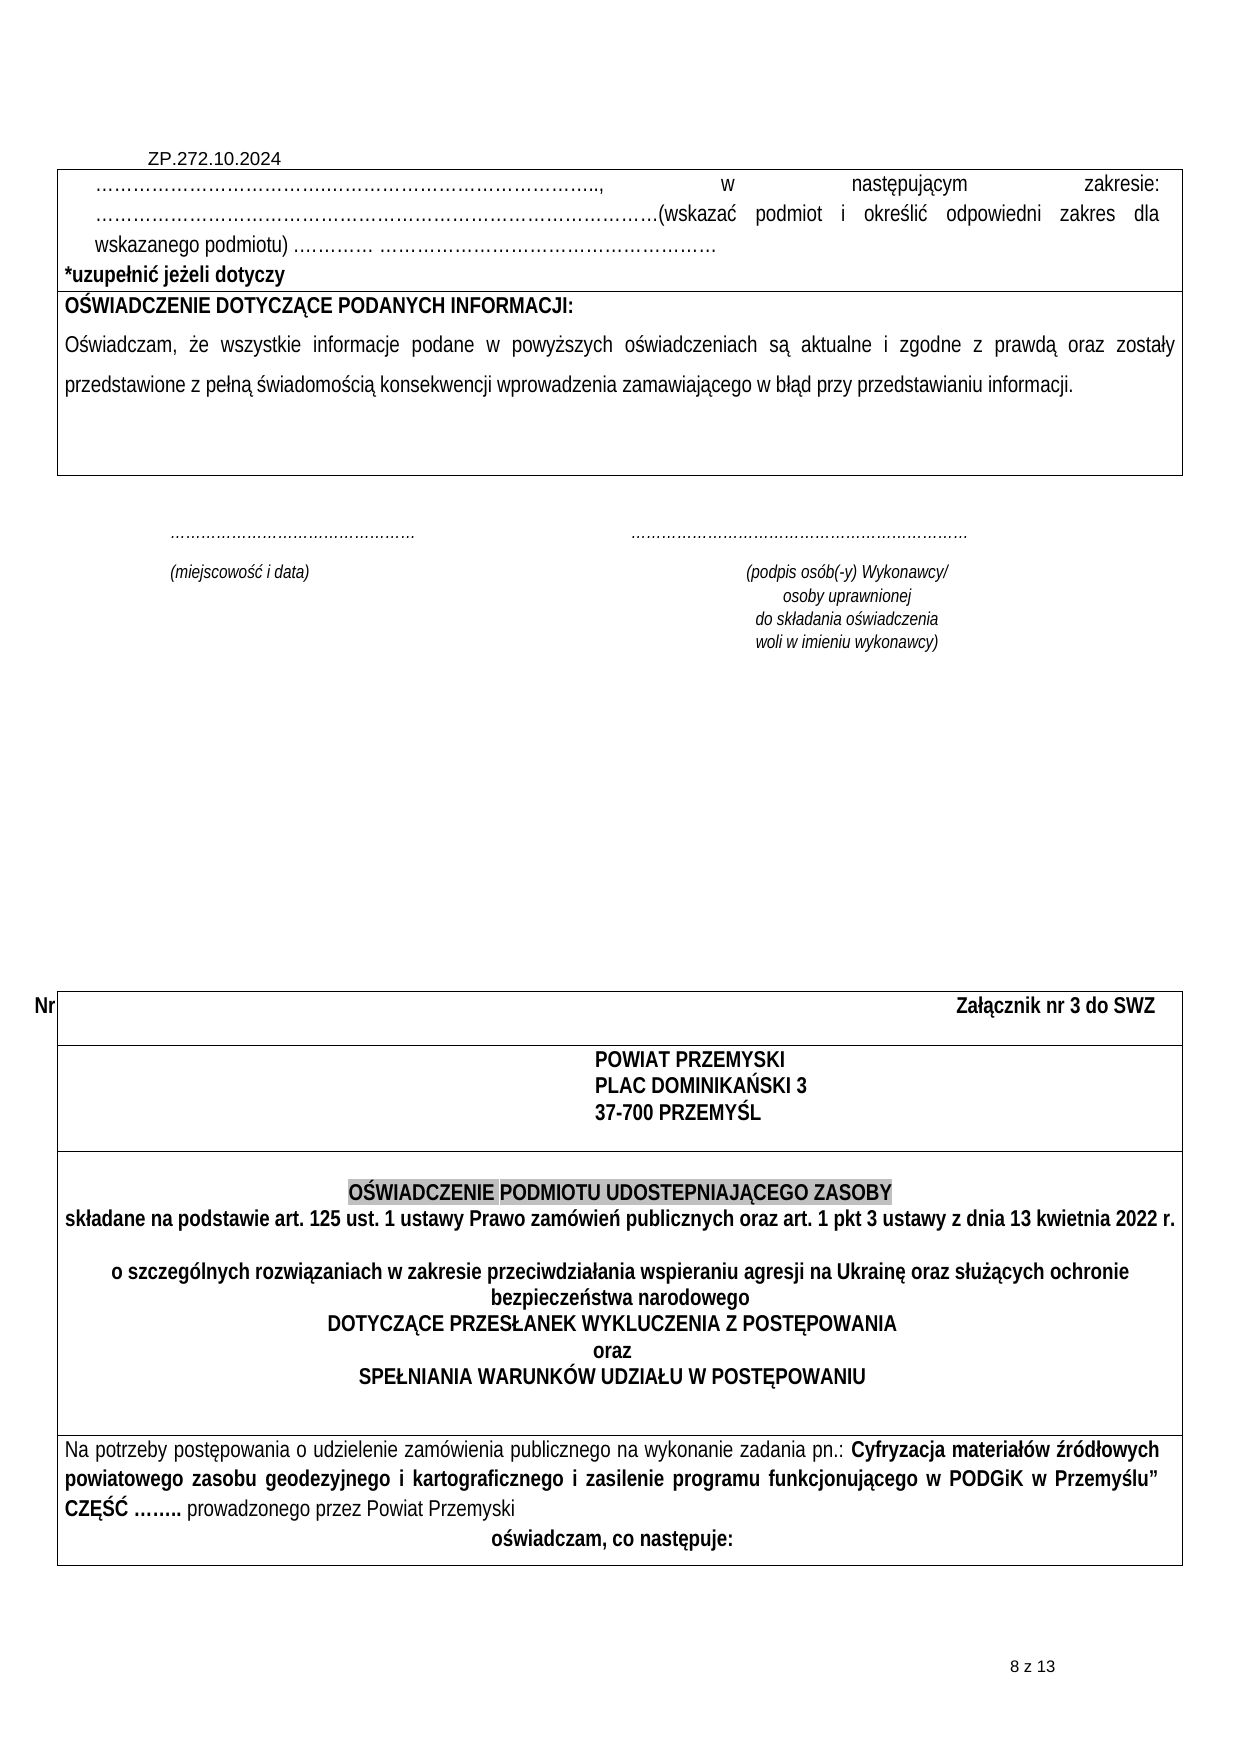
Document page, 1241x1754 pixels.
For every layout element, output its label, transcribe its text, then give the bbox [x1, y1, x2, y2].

table_header ………………………………………………………… (podpis osób(-y) Wykonawcy/ osoby uprawnionej do składania oświadczenia woli w imieniu wykonawcy) [620, 521, 1092, 701]
table_cell OŚWIADCZENIE DOTYCZĄCE PODANYCH INFORMACJI: Oświadczam, że wszystkie informacje podane w powyższych oświadczeniach są aktualne i zgodne z prawdą oraz zostały przedstawione z pełną świadomością konsekwencji wprowadzenia zamawiającego w błąd przy przedstawianiu informacji. [58, 292, 1182, 475]
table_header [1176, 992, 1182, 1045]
table_cell Na potrzeby postępowania o udzielenie zamówienia publicznego na wykonanie zadania pn.: Cyfryzacja materiałów źródłowych powiatowego zasobu geodezyjnego i kartograficznego i zasilenie programu funkcjonującego w PODGiK w Przemyślu” CZĘŚĆ …….. prowadzonego przez Powiat Przemyski oświadczam, co następuje: [58, 1436, 1182, 1564]
table_cell POWIAT PRZEMYSKI PLAC DOMINIKAŃSKI 3 37-700 PRZEMYŚL [58, 1046, 1182, 1151]
table_header ………………………………………… (miejscowość i data) [159, 521, 619, 701]
table_cell OŚWIADCZENIE PODMIOTU UDOSTEPNIAJĄCEGO ZASOBY składane na podstawie art. 125 ust. 1 ustawy Prawo zamówień publicznych oraz art. 1 pkt 3 ustawy z dnia 13 kwietnia 2022 r. o szczególnych rozwiązaniach w zakresie przeciwdziałania wspieraniu agresji na Ukrainę oraz służących ochronie bezpieczeństwa narodowego DOTYCZĄCE PRZESŁANEK WYKLUCZENIA Z POSTĘPOWANIA oraz SPEŁNIANIA WARUNKÓW UDZIAŁU W POSTĘPOWANIU [58, 1152, 1182, 1434]
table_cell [58, 170, 1182, 291]
